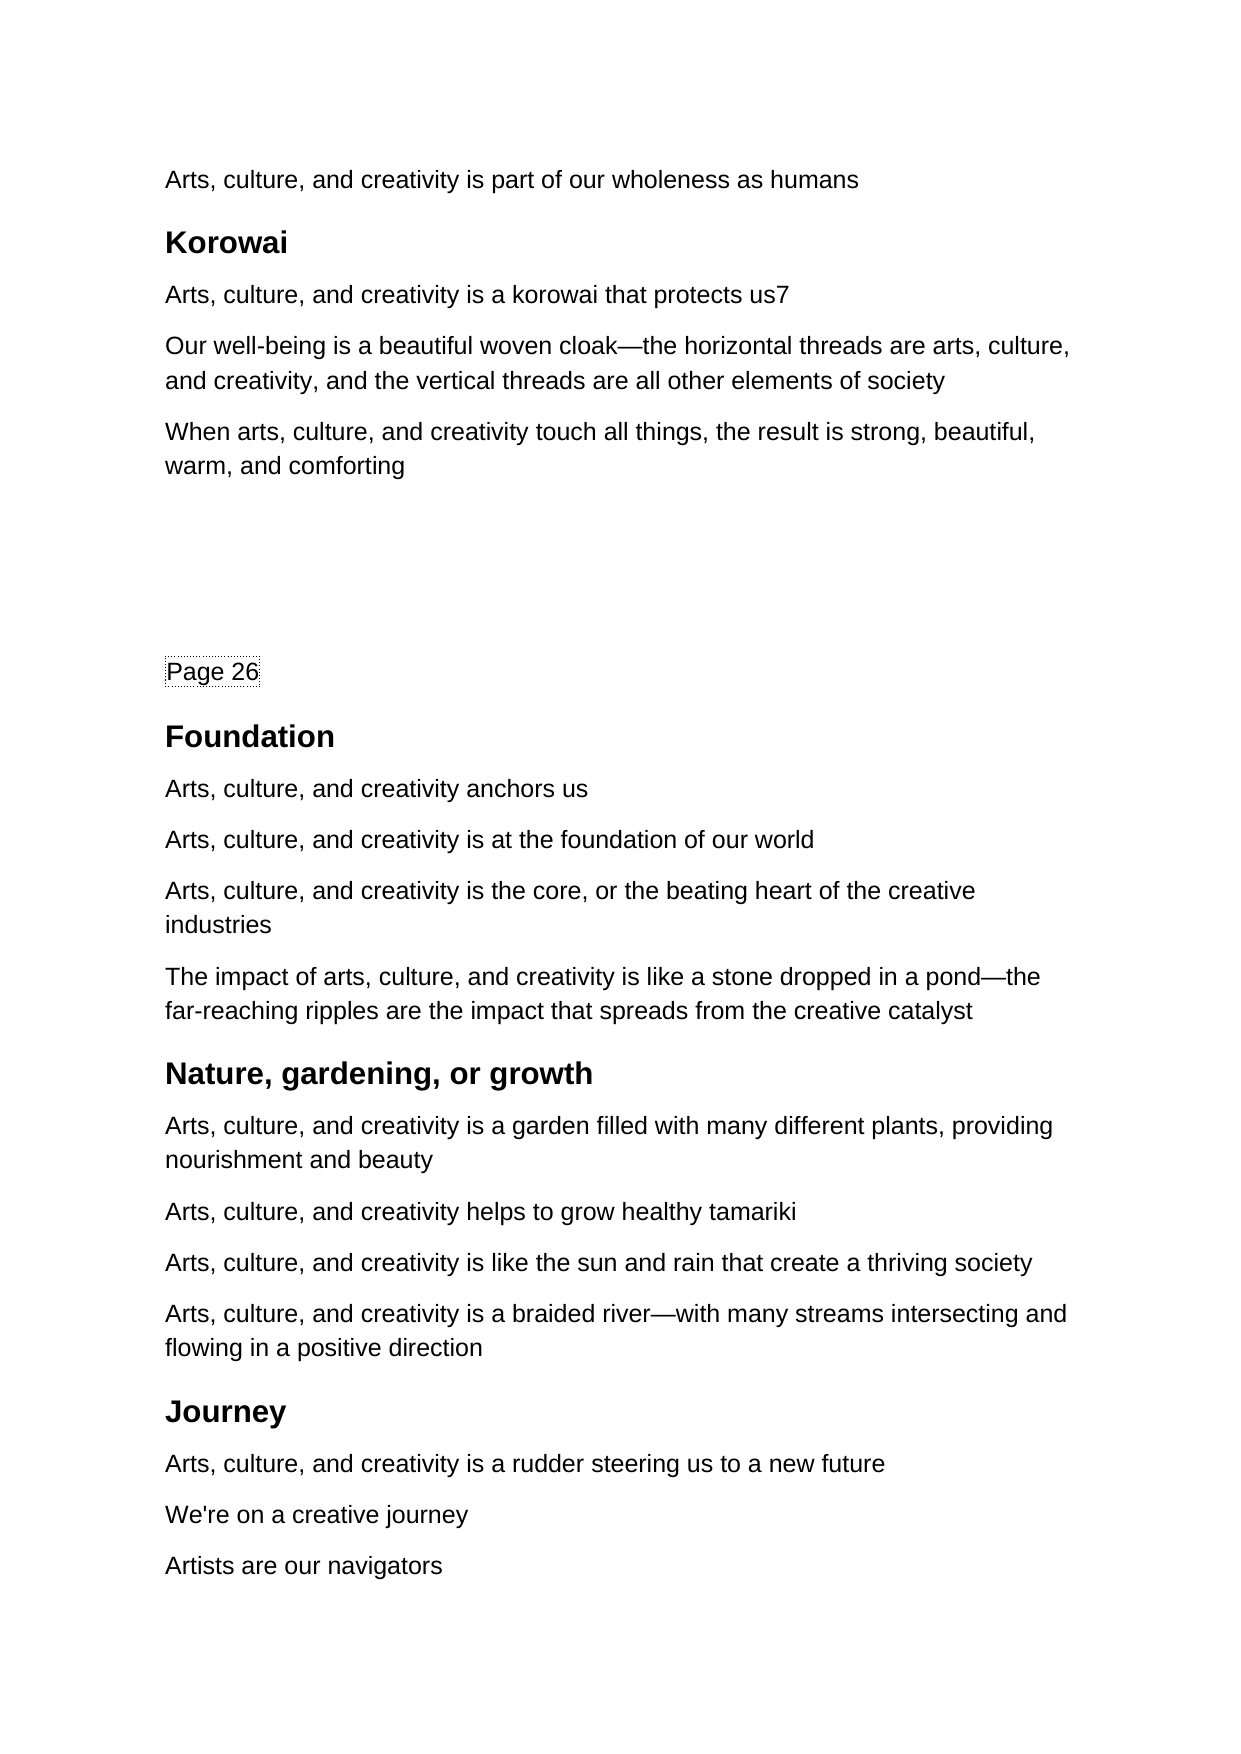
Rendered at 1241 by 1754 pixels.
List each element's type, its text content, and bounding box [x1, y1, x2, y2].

subtitle Korowai [165, 224, 1075, 260]
text The impact of arts, culture, and creativity is like a stone dropped in a pond—the far-reaching ripples are the impact that spreads from the creative catalyst [165, 961, 1075, 1025]
text Arts, culture, and creativity is part of our wholeness as humans [165, 165, 1075, 194]
text When arts, culture, and creativity touch all things, the result is strong, beautiful, warm, and comforting [165, 417, 1075, 480]
text Our well-being is a beautiful woven cloak—the horizontal threads are arts, culture, and creativity, and the vertical threads are all other elements of society [165, 331, 1075, 394]
text Arts, culture, and creativity is a korowai that protects us7 [165, 280, 1075, 309]
text Arts, culture, and creativity is the core, or the beating heart of the creative industries [165, 876, 1075, 939]
text Arts, culture, and creativity is a braided river—with many streams intersecting and flowing in a positive direction [165, 1299, 1075, 1362]
text Page 26 [165, 656, 1075, 687]
text Arts, culture, and creativity is at the foundation of our world [165, 825, 1075, 853]
text Arts, culture, and creativity is a rudder steering us to a new future [165, 1448, 1075, 1477]
text We're on a creative journey [165, 1500, 1075, 1528]
text Artists are our navigators [165, 1551, 1075, 1579]
text Arts, culture, and creativity anchors us [165, 773, 1075, 802]
text Arts, culture, and creativity is a garden filled with many different plants, providing nourishment and beauty [165, 1111, 1075, 1174]
text Arts, culture, and creativity helps to grow healthy tamariki [165, 1197, 1075, 1225]
subtitle Journey [165, 1393, 1075, 1429]
subtitle Nature, gardening, or growth [165, 1055, 1075, 1091]
subtitle Foundation [165, 718, 1075, 754]
text Arts, culture, and creativity is like the sun and rain that create a thriving society [165, 1248, 1075, 1277]
